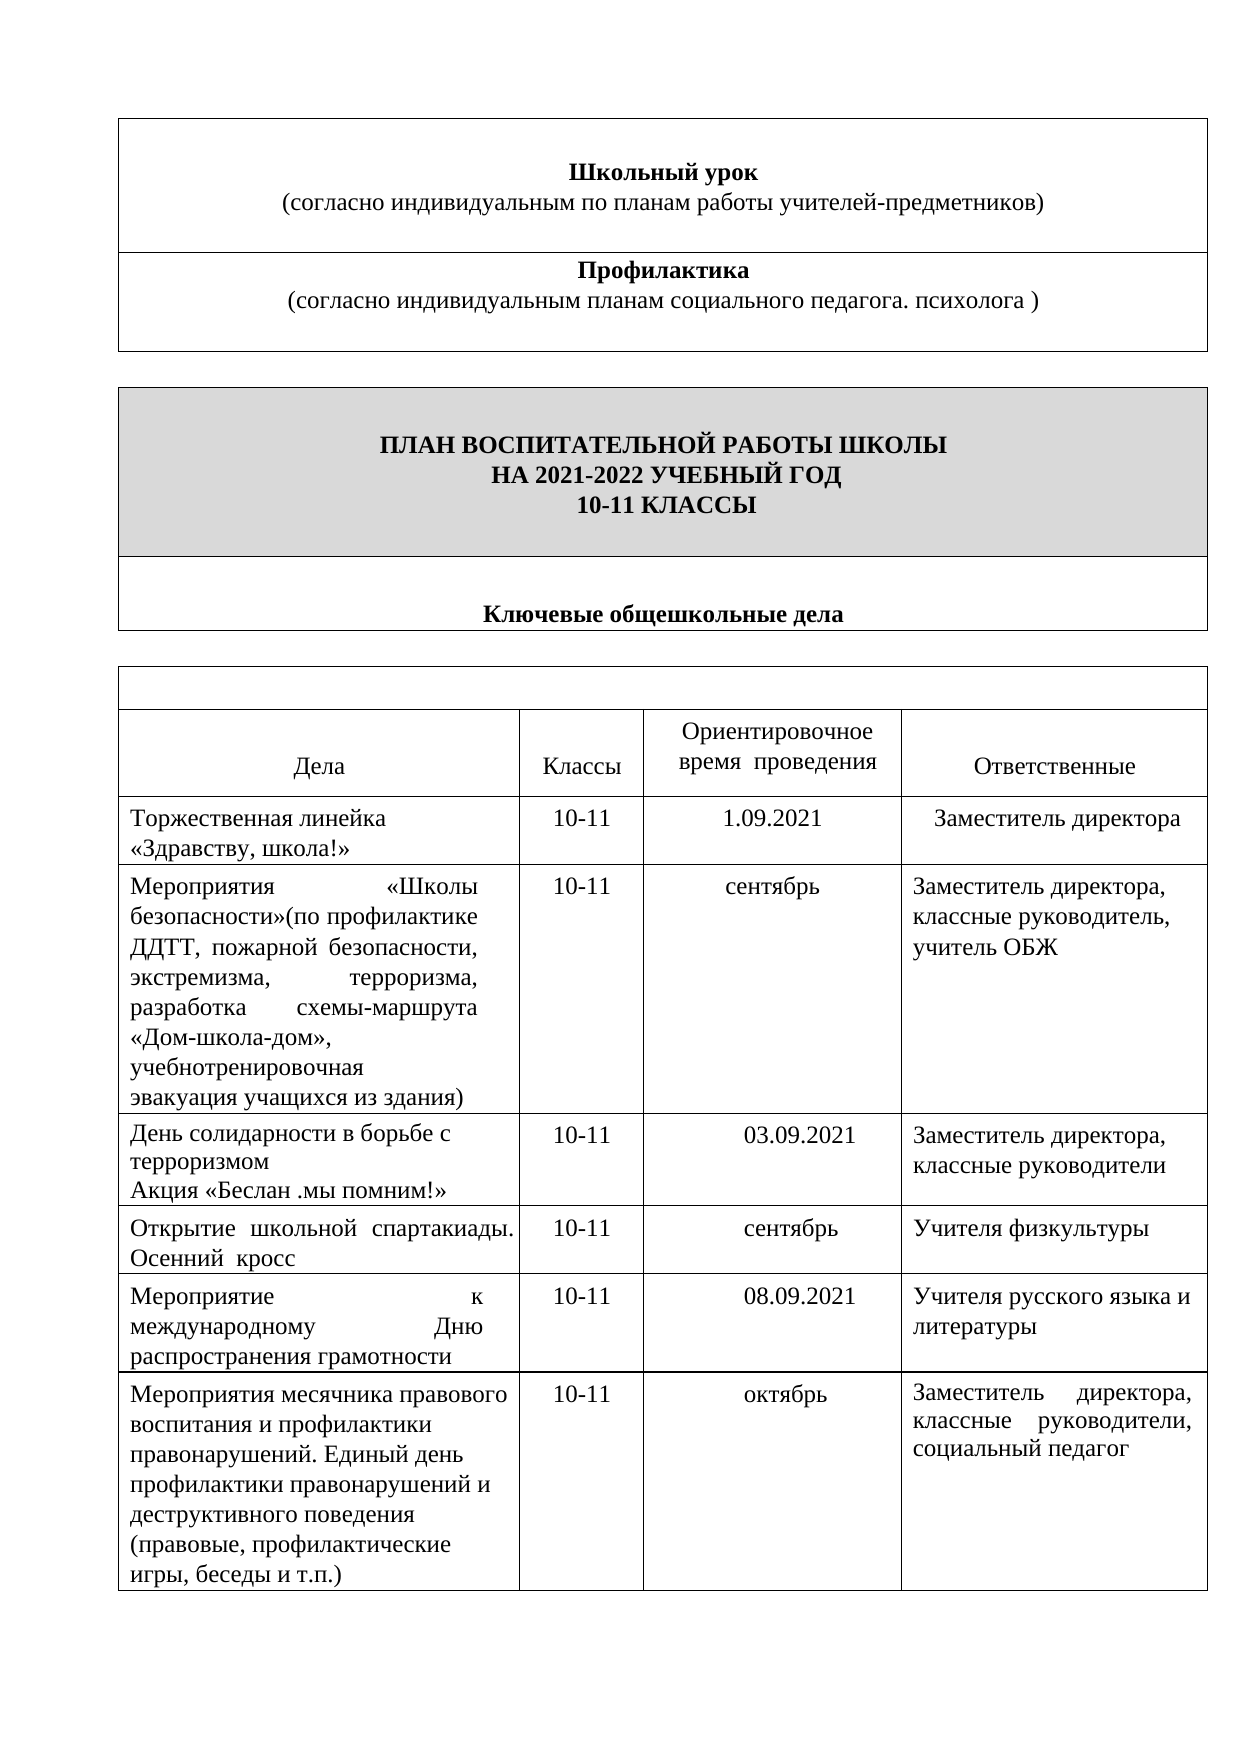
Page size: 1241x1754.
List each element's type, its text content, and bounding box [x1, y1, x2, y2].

table_cell 03.09.2021 [644, 1114, 901, 1205]
table_cell Классы [520, 710, 643, 796]
table_cell Заместитель директора, классные руководители, социальный педагог [902, 1373, 1207, 1590]
table_cell Учителя физкультуры [902, 1206, 1207, 1273]
table_cell Учителя русского языка и литературы [902, 1274, 1207, 1371]
table_cell 10-11 [520, 1114, 643, 1205]
table_cell Заместитель директора, классные руководитель, учитель ОБЖ [902, 865, 1207, 1112]
table_cell Заместитель директора [902, 797, 1207, 864]
table_cell Ориентировочное время проведения [644, 710, 901, 796]
table_header ПЛАН ВОСПИТАТЕЛЬНОЙ РАБОТЫ ШКОЛЫ НА 2021-2022 УЧЕБНЫЙ ГОД 10-11 КЛАССЫ [119, 388, 1207, 556]
table_cell Мероприятия месячника правового воспитания и профилактики правонарушений. Единый день профилактики правонарушений и деструктивного поведения (правовые, профилактические игры, беседы и т.п.) [119, 1373, 519, 1590]
table_cell 10-11 [520, 1373, 643, 1590]
table_cell День солидарности в борьбе с терроризмом Акция «Беслан .мы помним!» [119, 1114, 519, 1205]
table_cell 10-11 [520, 1274, 643, 1371]
table_cell Школьный урок (согласно индивидуальным по планам работы учителей-предметников) [119, 119, 1207, 252]
table_cell Торжественная линейка «Здравству, школа!» [119, 797, 519, 864]
table_cell Дела [119, 710, 519, 796]
table_cell Открытие школьной спартакиады. Осенний кросс [119, 1206, 519, 1273]
table_cell Мероприятие к международному Дню распространения грамотности [119, 1274, 519, 1371]
table_header [119, 667, 1207, 709]
table_cell Заместитель директора, классные руководители [902, 1114, 1207, 1205]
table_cell сентябрь [644, 865, 901, 1112]
table_cell Профилактика (согласно индивидуальным планам социального педагога. психолога ) [119, 253, 1207, 351]
table_cell Ключевые общешкольные дела [119, 557, 1207, 630]
table_cell Мероприятия «Школы безопасности»(по профилактике ДДТТ, пожарной безопасности, экстремизма, терроризма, разработка схемы-маршрута «Дом-школа-дом», учебнотренировочная эвакуация учащихся из здания) [119, 865, 519, 1112]
table_cell 10-11 [520, 865, 643, 1112]
table_cell 08.09.2021 [644, 1274, 901, 1371]
table_cell 10-11 [520, 797, 643, 864]
table_cell 1.09.2021 [644, 797, 901, 864]
table_cell 10-11 [520, 1206, 643, 1273]
table_cell Ответственные [902, 710, 1207, 796]
table_cell октябрь [644, 1373, 901, 1590]
table_cell сентябрь [644, 1206, 901, 1273]
